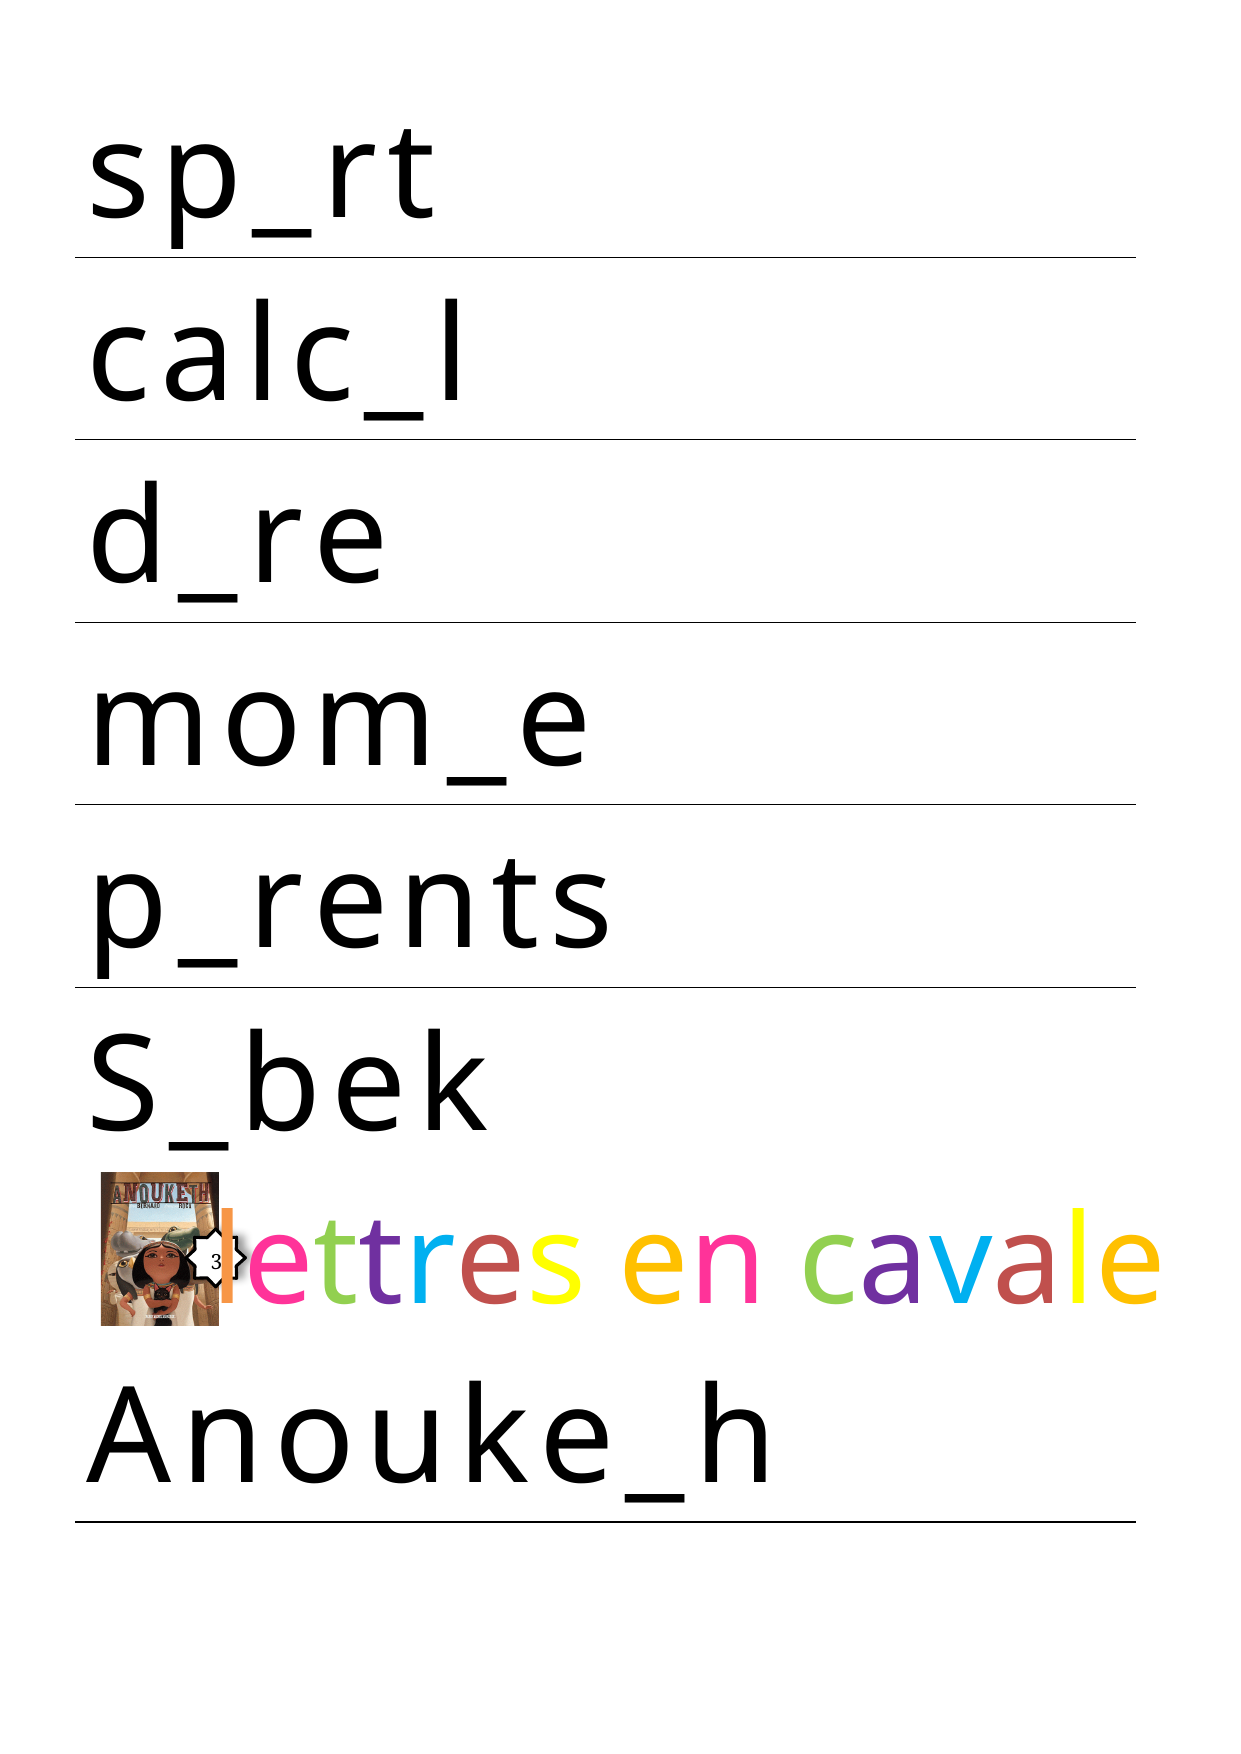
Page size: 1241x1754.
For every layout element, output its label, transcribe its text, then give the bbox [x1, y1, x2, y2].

table_cell calc_l [75, 258, 1136, 439]
table_cell mom_e [75, 623, 1136, 804]
table_header Anouke_h [75, 1340, 1136, 1521]
table_cell p_rents [75, 805, 1136, 987]
text lettres en cavale [75, 1169, 1165, 1340]
table_cell S_bek [75, 988, 1136, 1169]
table_cell d_re [75, 440, 1136, 622]
table_header sp_rt [75, 75, 1136, 257]
